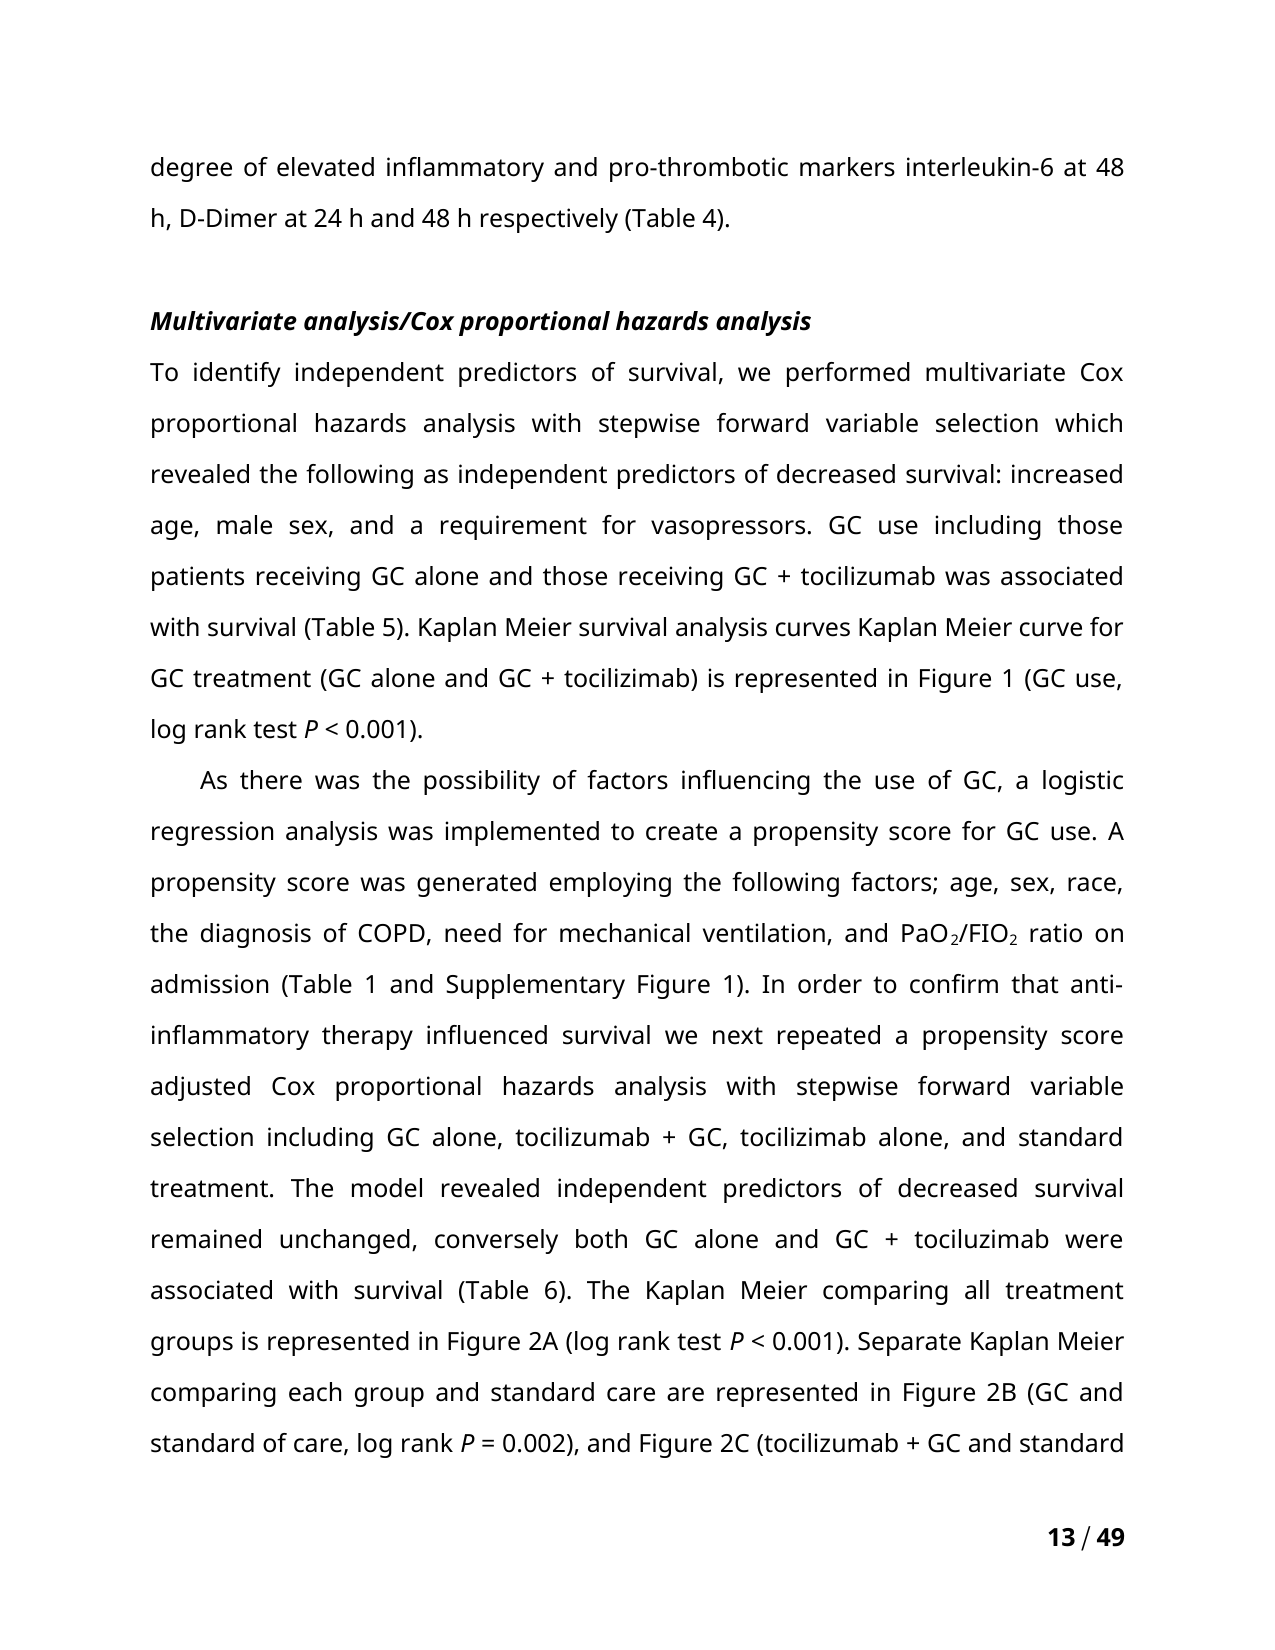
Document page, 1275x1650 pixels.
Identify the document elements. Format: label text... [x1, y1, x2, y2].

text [150, 150, 1125, 235]
text Multivariate analysis/Cox proportional hazards analysis [150, 303, 1125, 337]
text To identify independent predictors of survival, we performed multivariate Cox proportional hazards analysis with stepwise forward variable selection which revealed the following as independent predictors of decreased survival: increased age, male sex, and a requirement for vasopressors. GC use including those patients receiving GC alone and those receiving GC + tocilizumab was associated with survival (Table 5). Kaplan Meier survival analysis curves Kaplan Meier curve for GC treatment (GC alone and GC + tocilizimab) is represented in Figure 1 (GC use, log rank test P < 0.001). [150, 354, 1125, 746]
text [150, 762, 1125, 1460]
